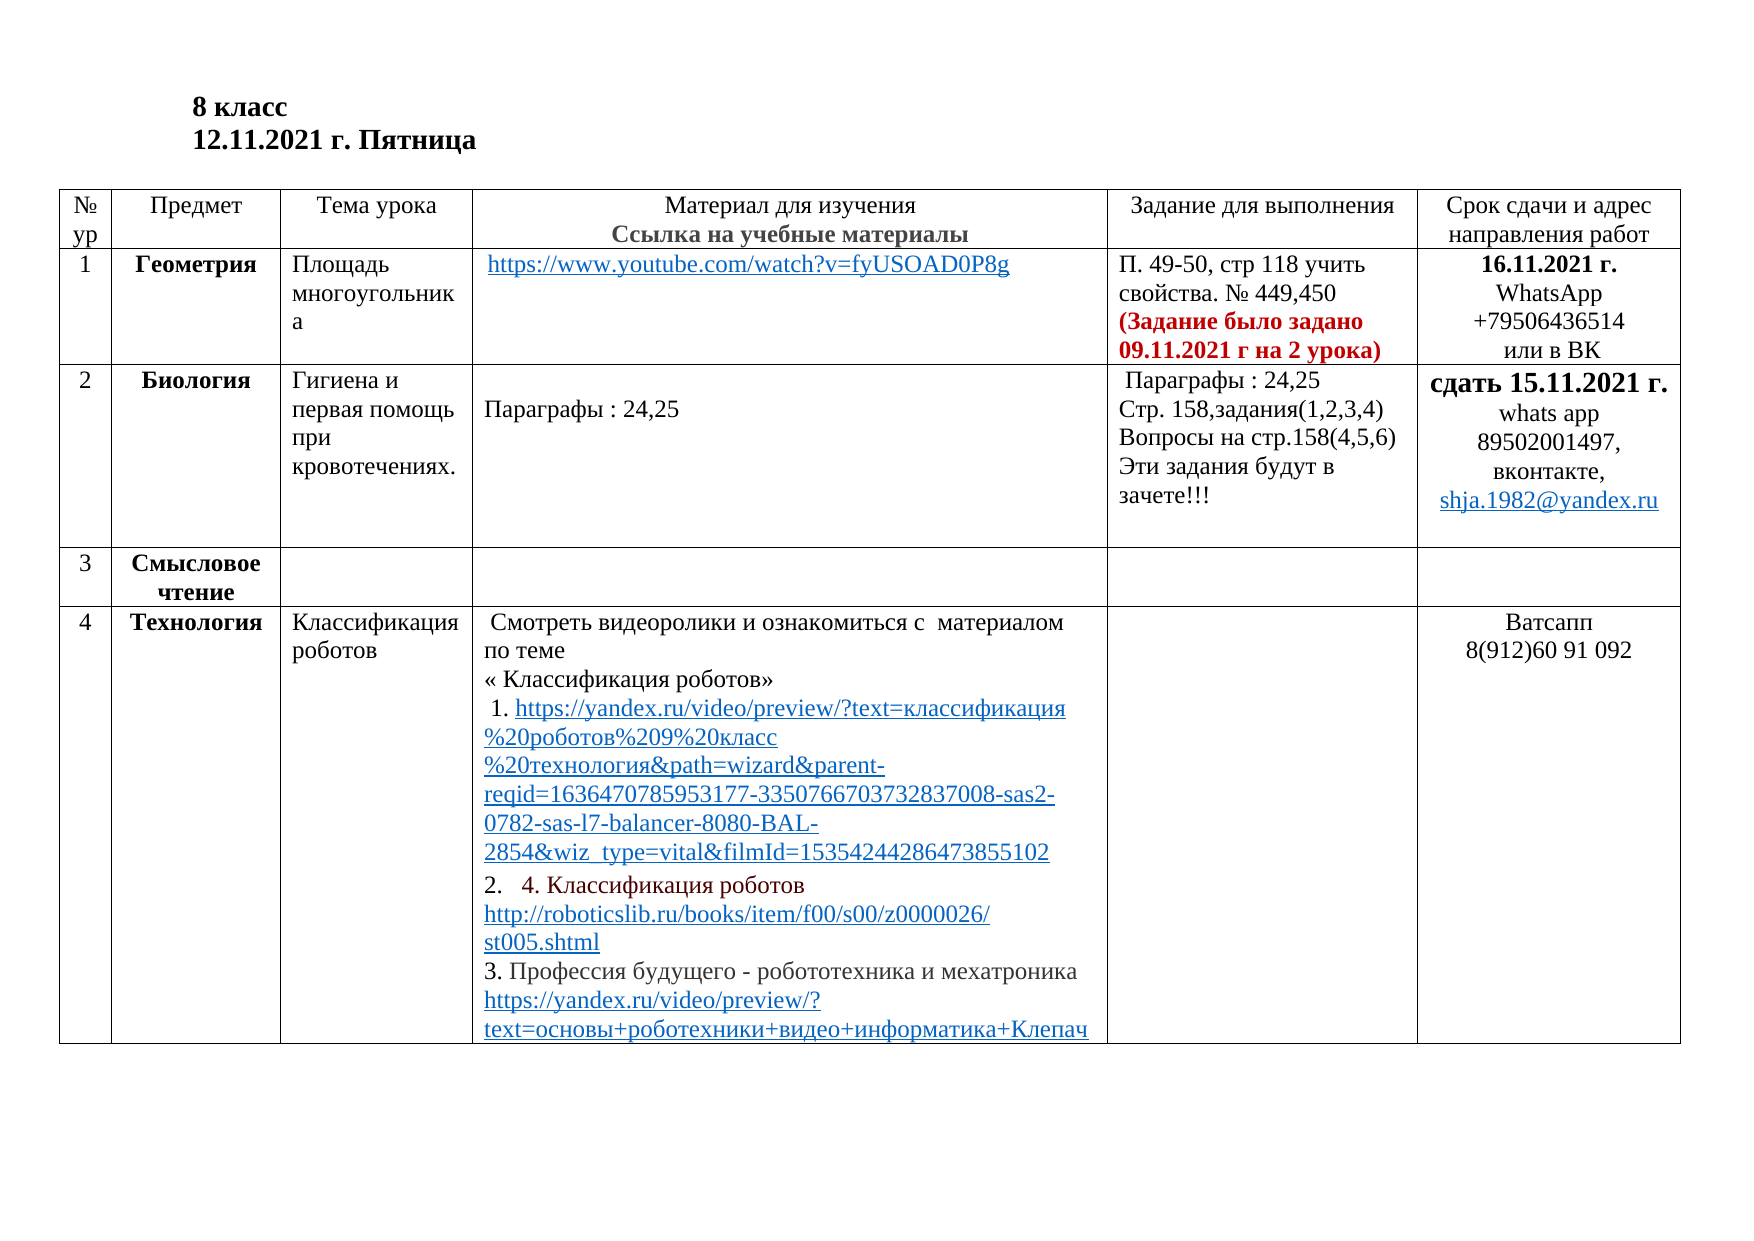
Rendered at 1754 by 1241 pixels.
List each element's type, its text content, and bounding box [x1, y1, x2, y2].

table_cell https://www.youtube.com/watch?v=fyUSOAD0P8g [473, 249, 1107, 364]
table_cell 4 [60, 607, 111, 1042]
table_cell [281, 548, 472, 606]
table_cell 3 [60, 548, 111, 606]
table_cell [1108, 607, 1417, 1042]
table_header Материал для изучения Ссылка на учебные материалы [473, 190, 1107, 248]
table_cell Технология [112, 607, 280, 1042]
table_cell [473, 607, 1107, 1042]
table_header Срок сдачи и адрес направления работ [1418, 190, 1680, 248]
table_cell Площадь многоугольника [281, 249, 472, 364]
table_cell [1108, 548, 1417, 606]
table_header Предмет [112, 190, 280, 248]
table_cell Гигиена и первая помощь при кровотечениях. [281, 365, 472, 547]
table_cell П. 49-50, стр 118 учить свойства. № 449,450 (Задание было задано 09.11.2021 г на 2 урока) [1108, 249, 1417, 364]
table_cell 16.11.2021 г. WhatsApp +79506436514 или в ВК [1418, 249, 1680, 364]
table_header № ур [60, 190, 111, 248]
table_header Тема урока [281, 190, 472, 248]
table_cell Биология [112, 365, 280, 547]
table_cell сдать 15.11.2021 г. whats app 89502001497, вконтакте, shja.1982@yandex.ru [1418, 365, 1680, 547]
table_header Задание для выполнения [1108, 190, 1417, 248]
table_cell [281, 607, 472, 1042]
table_cell Параграфы : 24,25 Стр. 158,задания(1,2,3,4) Вопросы на стр.158(4,5,6) Эти задания будут в зачете!!! [1108, 365, 1417, 547]
table_cell [1418, 548, 1680, 606]
table_cell [473, 548, 1107, 606]
table_cell Параграфы : 24,25 [473, 365, 1107, 547]
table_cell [1418, 607, 1680, 1042]
text 8 класс [118, 89, 1636, 122]
table_cell 1 [60, 249, 111, 364]
table_cell Геометрия [112, 249, 280, 364]
table_cell 2 [60, 365, 111, 547]
text 12.11.2021 г. Пятница [118, 122, 1636, 156]
table_cell Смысловое чтение [112, 548, 280, 606]
